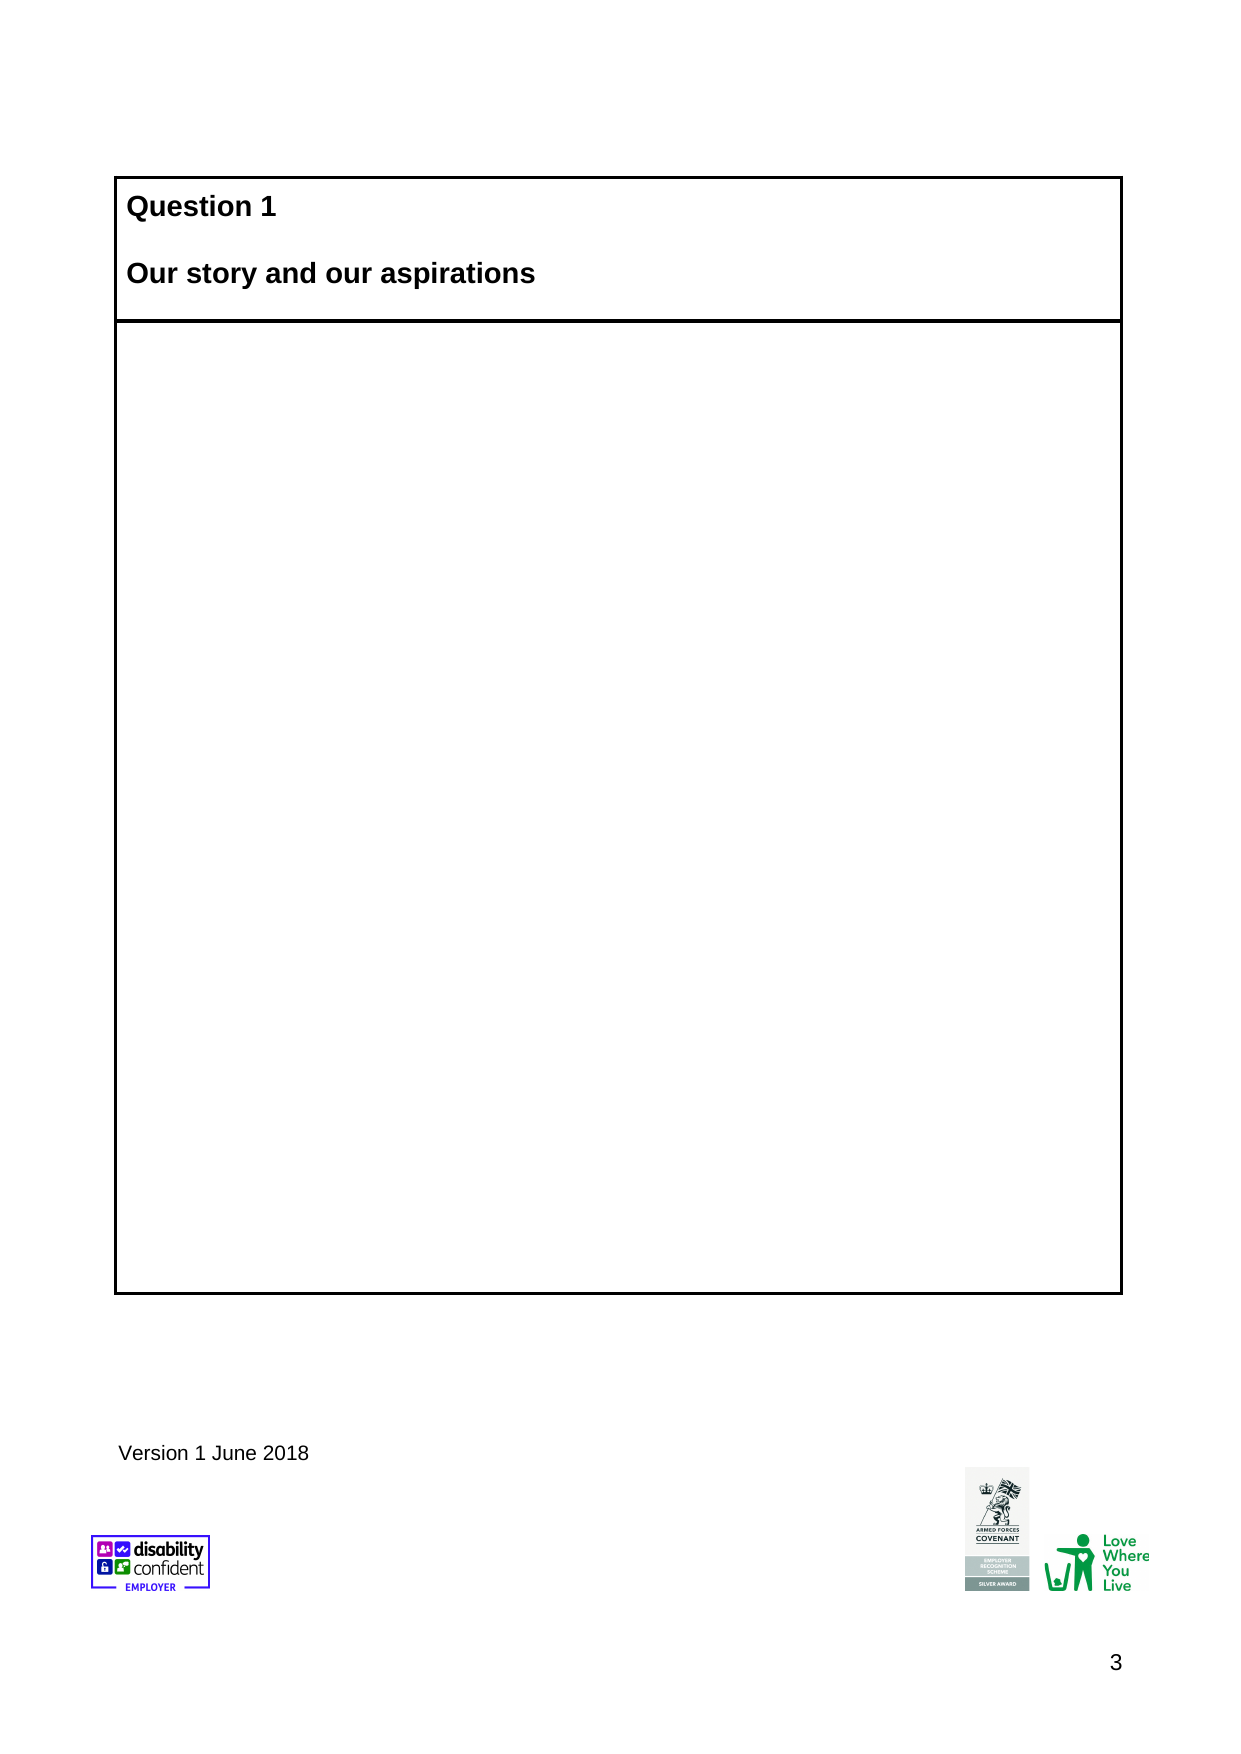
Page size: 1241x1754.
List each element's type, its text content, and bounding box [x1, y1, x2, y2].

picture [91, 1535, 210, 1591]
table_cell [117, 323, 1120, 1292]
table_header Question 1 Our story and our aspirations [117, 179, 1120, 319]
picture [1044, 1534, 1149, 1591]
picture [965, 1467, 1030, 1591]
